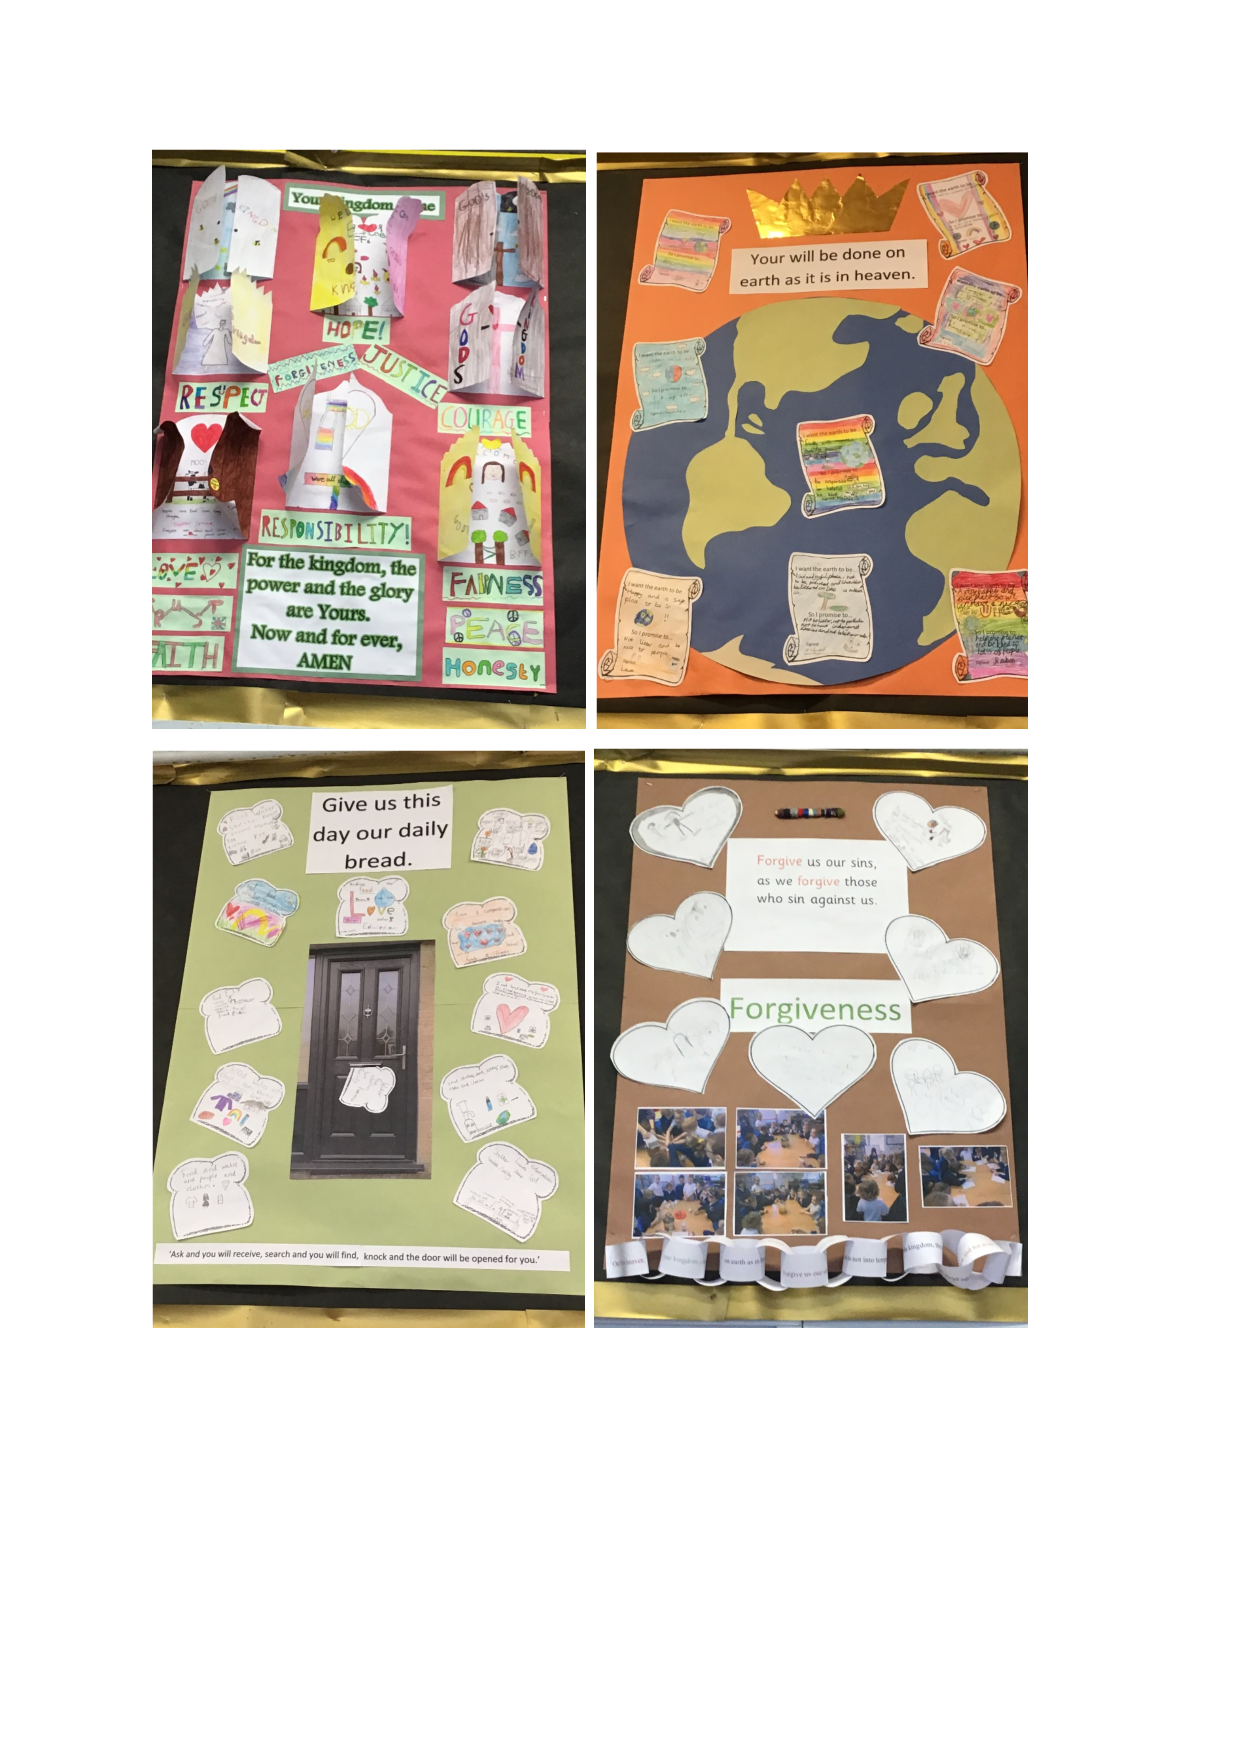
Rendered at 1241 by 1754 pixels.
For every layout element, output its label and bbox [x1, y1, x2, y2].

picture [153, 751, 585, 1327]
picture [597, 153, 1028, 728]
picture [152, 150, 586, 728]
picture [594, 749, 1028, 1327]
